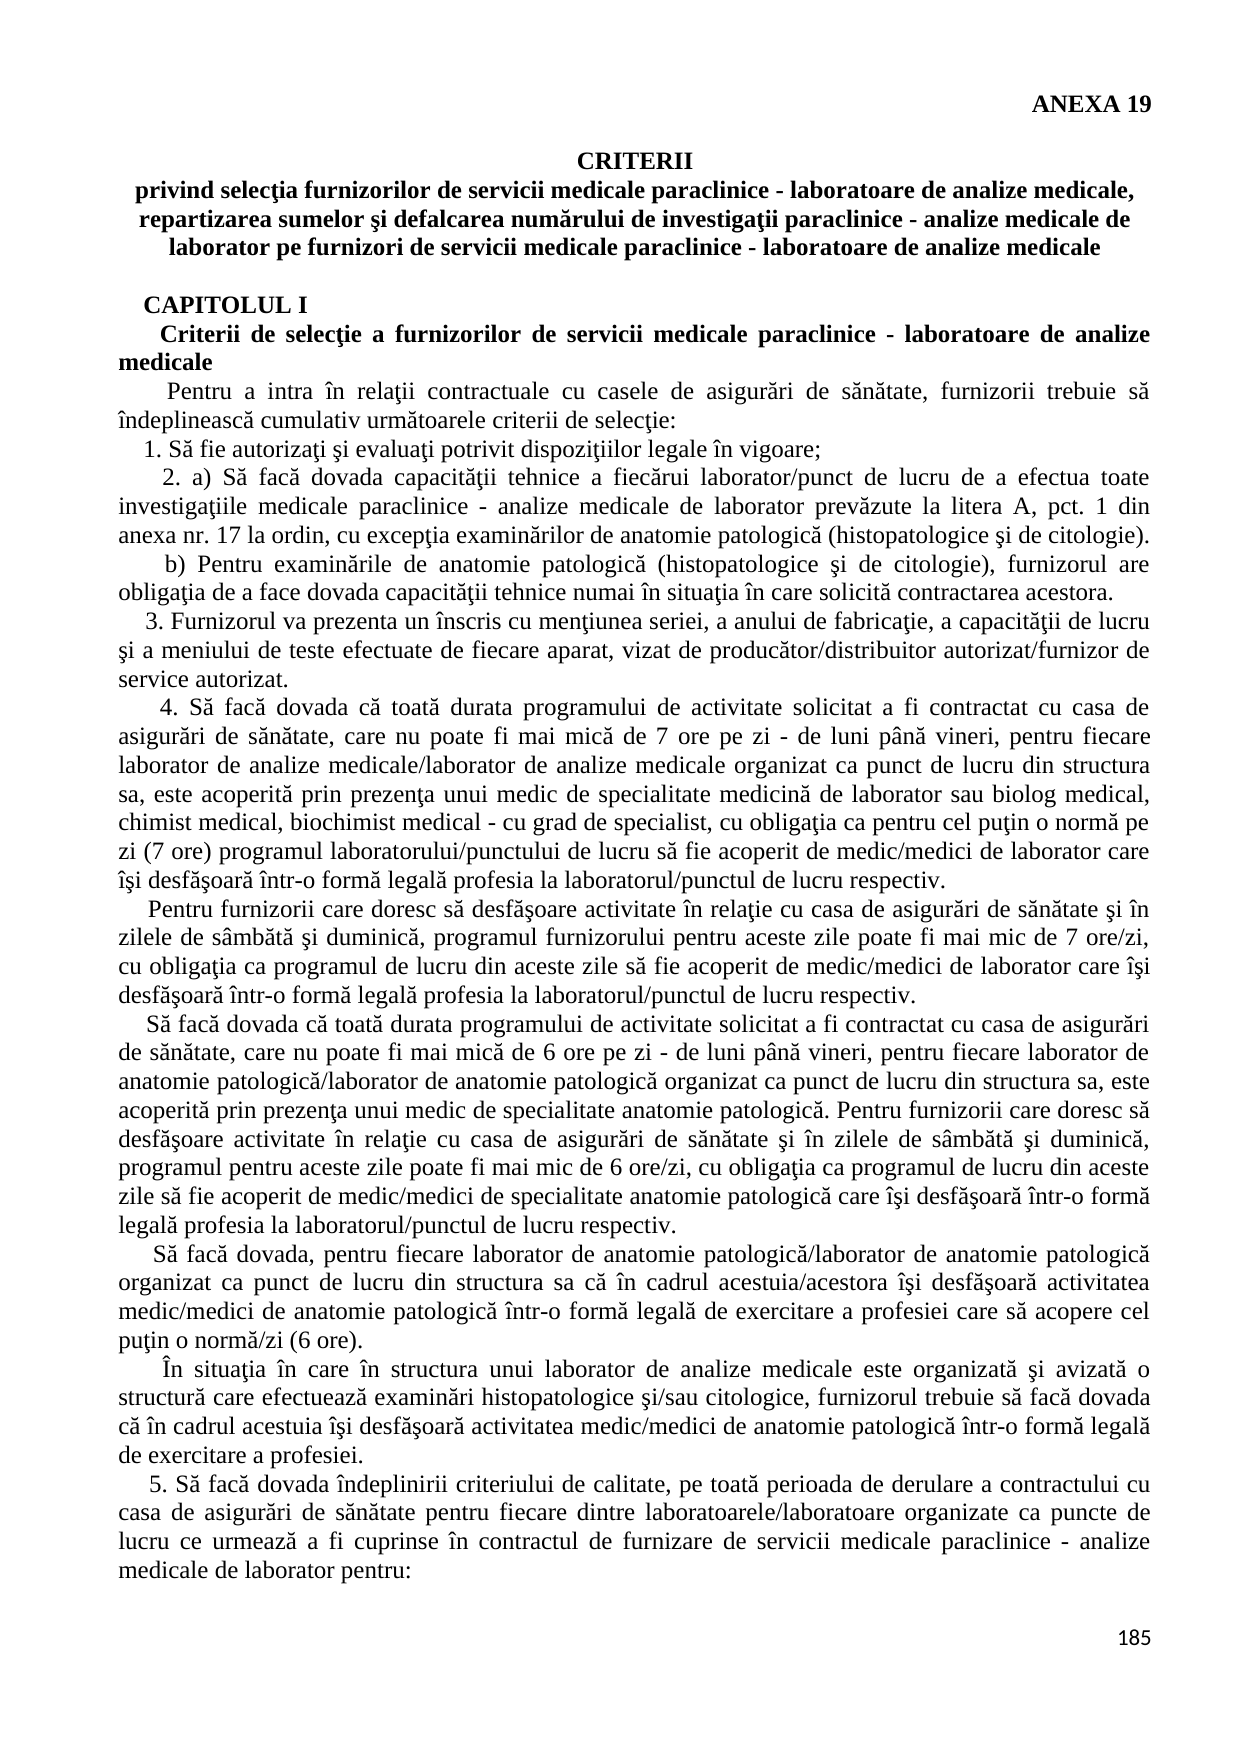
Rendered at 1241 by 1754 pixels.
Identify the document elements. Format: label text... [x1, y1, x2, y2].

text Să facă dovada că toată durata programului de activitate solicitat a fi contractat cu casa de asigurări de sănătate, care nu poate fi mai mică de 6 ore pe zi - de luni până vineri, pentru fiecare laborator de anatomie patologică/laborator de anatomie patologică organizat ca punct de lucru din structura sa, este acoperită prin prezenţa unui medic de specialitate anatomie patologică. Pentru furnizorii care doresc să desfăşoare activitate în relaţie cu casa de asigurări de sănătate şi în zilele de sâmbătă şi duminică, programul pentru aceste zile poate fi mai mic de 6 ore/zi, cu obligaţia ca programul de lucru din aceste zile să fie acoperit de medic/medici de specialitate anatomie patologică care îşi desfăşoară într-o formă legală profesia la laboratorul/punctul de lucru respectiv. [118, 1009, 1152, 1239]
text 5. Să facă dovada îndeplinirii criteriului de calitate, pe toată perioada de derulare a contractului cu casa de asigurări de sănătate pentru fiecare dintre laboratoarele/laboratoare organizate ca puncte de lucru ce urmează a fi cuprinse în contractul de furnizare de servicii medicale paraclinice - analize medicale de laborator pentru: [118, 1469, 1152, 1584]
text Să facă dovada, pentru fiecare laborator de anatomie patologică/laborator de anatomie patologică organizat ca punct de lucru din structura sa că în cadrul acestuia/acestora îşi desfăşoară activitatea medic/medici de anatomie patologică într-o formă legală de exercitare a profesiei care să acopere cel puţin o normă/zi (6 ore). [118, 1239, 1152, 1354]
text Pentru a intra în relaţii contractuale cu casele de asigurări de sănătate, furnizorii trebuie să îndeplinească cumulativ următoarele criterii de selecţie: [118, 376, 1152, 434]
text CRITERII [118, 146, 1152, 175]
text b) Pentru examinările de anatomie patologică (histopatologice şi de citologie), furnizorul are obligaţia de a face dovada capacităţii tehnice numai în situaţia în care solicită contractarea acestora. [118, 549, 1152, 606]
text Pentru furnizorii care doresc să desfăşoare activitate în relaţie cu casa de asigurări de sănătate şi în zilele de sâmbătă şi duminică, programul furnizorului pentru aceste zile poate fi mai mic de 7 ore/zi, cu obligaţia ca programul de lucru din aceste zile să fie acoperit de medic/medici de laborator care îşi desfăşoară într-o formă legală profesia la laboratorul/punctul de lucru respectiv. [118, 894, 1152, 1009]
text 1. Să fie autorizaţi şi evaluaţi potrivit dispoziţiilor legale în vigoare; [118, 434, 1152, 462]
text 3. Furnizorul va prezenta un înscris cu menţiunea seriei, a anului de fabricaţie, a capacităţii de lucru şi a meniului de teste efectuate de fiecare aparat, vizat de producător/distribuitor autorizat/furnizor de service autorizat. [118, 606, 1152, 692]
text 2. a) Să facă dovada capacităţii tehnice a fiecărui laborator/punct de lucru de a efectua toate investigaţiile medicale paraclinice - analize medicale de laborator prevăzute la litera A, pct. 1 din anexa nr. 17 la ordin, cu excepţia examinărilor de anatomie patologică (histopatologice şi de citologie). [118, 462, 1152, 549]
text 4. Să facă dovada că toată durata programului de activitate solicitat a fi contractat cu casa de asigurări de sănătate, care nu poate fi mai mică de 7 ore pe zi - de luni până vineri, pentru fiecare laborator de analize medicale/laborator de analize medicale organizat ca punct de lucru din structura sa, este acoperită prin prezenţa unui medic de specialitate medicină de laborator sau biolog medical, chimist medical, biochimist medical - cu grad de specialist, cu obligaţia ca pentru cel puţin o normă pe zi (7 ore) programul laboratorului/punctului de lucru să fie acoperit de medic/medici de laborator care îşi desfăşoară într-o formă legală profesia la laboratorul/punctul de lucru respectiv. [118, 692, 1152, 894]
text CAPITOLUL I [118, 290, 1152, 319]
text În situaţia în care în structura unui laborator de analize medicale este organizată şi avizată o structură care efectuează examinări histopatologice şi/sau citologice, furnizorul trebuie să facă dovada că în cadrul acestuia îşi desfăşoară activitatea medic/medici de anatomie patologică într-o formă legală de exercitare a profesiei. [118, 1354, 1152, 1469]
text privind selecţia furnizorilor de servicii medicale paraclinice - laboratoare de analize medicale, repartizarea sumelor şi defalcarea numărului de investigaţii paraclinice - analize medicale de laborator pe furnizori de servicii medicale paraclinice - laboratoare de analize medicale [118, 175, 1152, 261]
text ANEXA 19 [118, 89, 1152, 117]
text Criterii de selecţie a furnizorilor de servicii medicale paraclinice - laboratoare de analize medicale [118, 319, 1152, 376]
